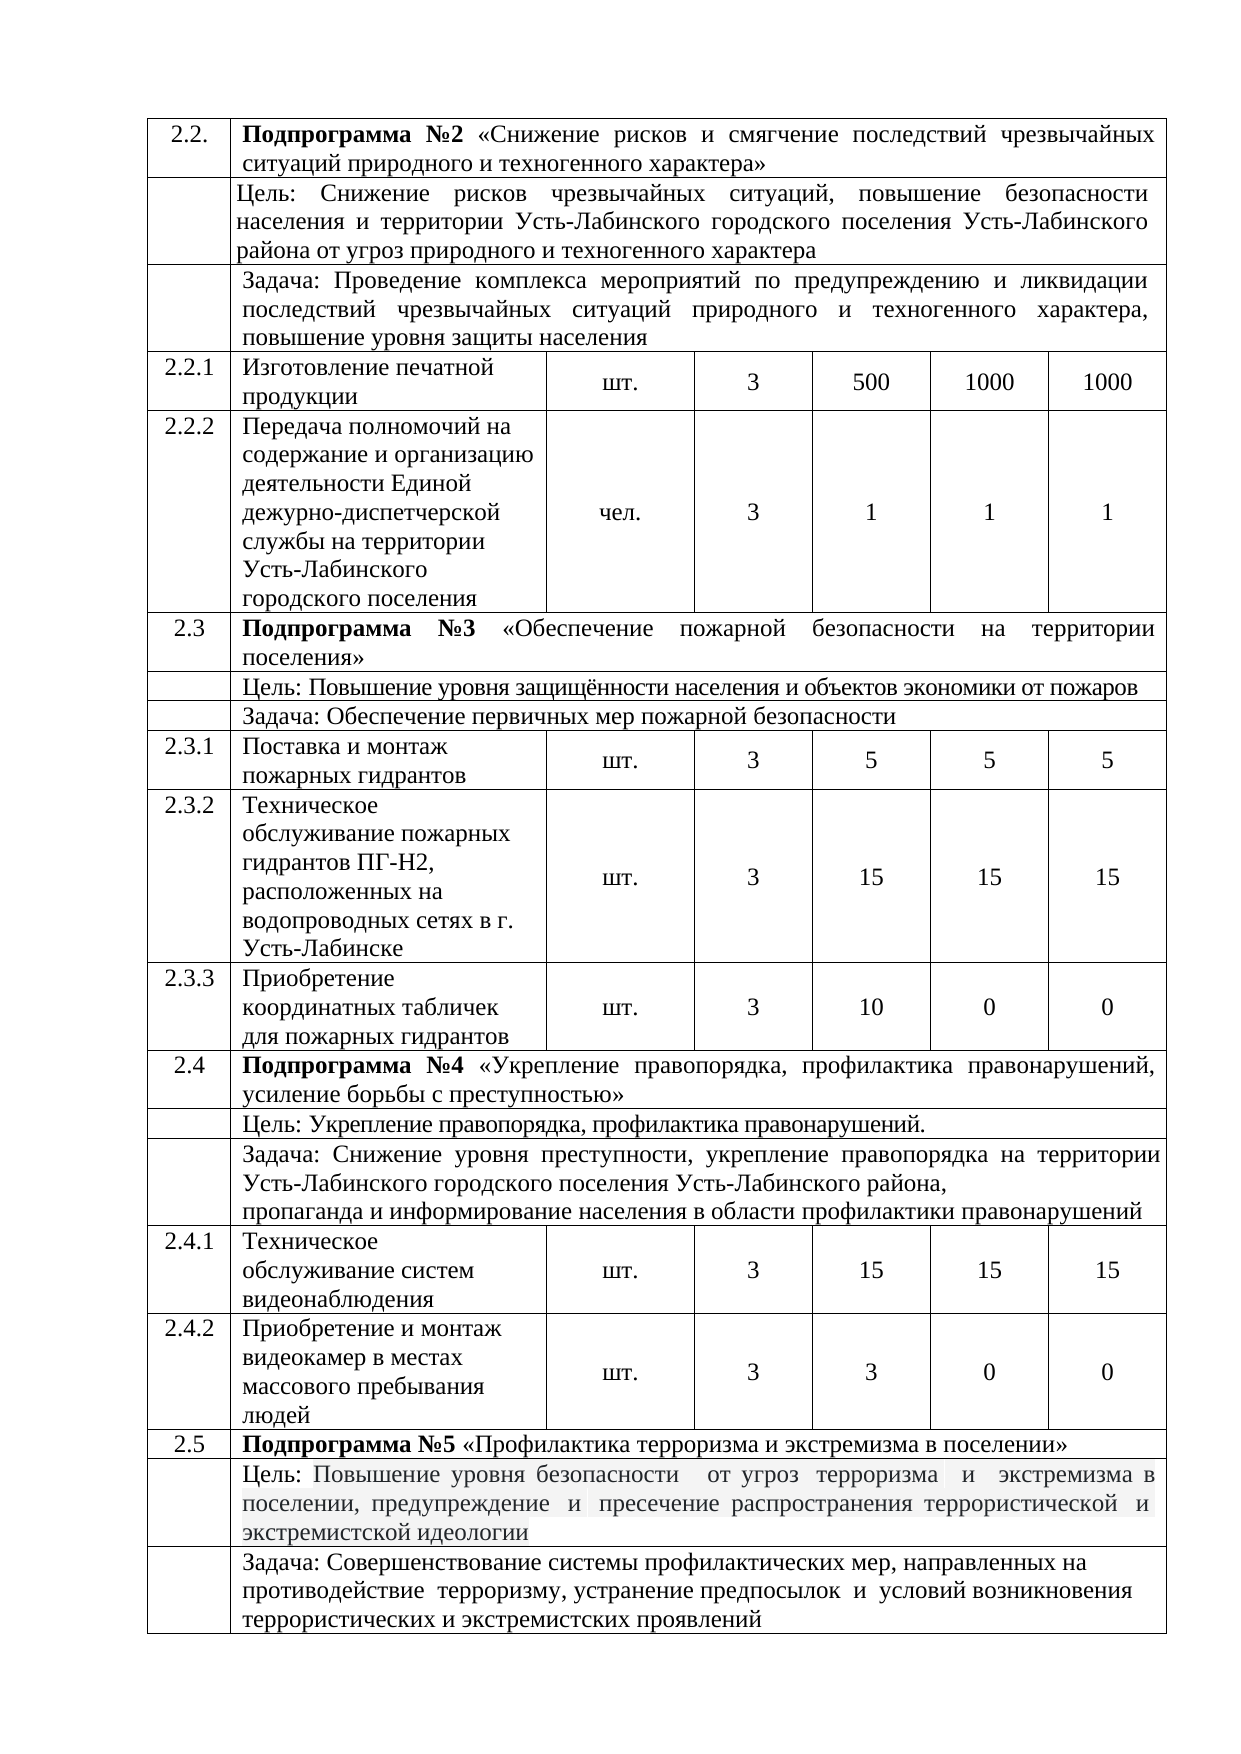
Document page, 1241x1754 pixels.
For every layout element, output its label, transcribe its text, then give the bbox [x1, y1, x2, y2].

table_cell Подпрограмма №5 «Профилактика терроризма и экстремизма в поселении» [231, 1430, 1166, 1458]
table_cell Задача: Снижение уровня преступности, укрепление правопорядка на территории Усть-Лабинского городского поселения Усть-Лабинского района, пропаганда и информирование населения в области профилактики правонарушений [231, 1139, 1166, 1225]
table_cell 5 [813, 731, 930, 789]
table_cell 15 [931, 790, 1048, 962]
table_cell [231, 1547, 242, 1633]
table_cell шт. [547, 1314, 694, 1428]
table_cell 0 [931, 963, 1048, 1049]
table_cell 15 [931, 1226, 1048, 1312]
table_cell шт. [547, 1226, 694, 1312]
table_cell Цель: Снижение рисков чрезвычайных ситуаций, повышение безопасности населения и территории Усть-Лабинского городского поселения Усть-Лабинского района от угроз природного и техногенного характера [231, 178, 1166, 264]
table_cell 2.5 [148, 1430, 230, 1458]
table_cell Цель: Укрепление правопорядка, профилактика правонарушений. [231, 1109, 1166, 1138]
table_cell [148, 1459, 230, 1546]
table_cell 15 [1049, 1226, 1166, 1312]
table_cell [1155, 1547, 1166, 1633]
table_cell 2.3 [148, 613, 230, 671]
table_cell Техническое обслуживание пожарных гидрантов ПГ-Н2, расположенных на водопроводных сетях в г. Усть-Лабинске [231, 790, 546, 962]
table_cell 3 [695, 1314, 812, 1428]
table_cell 1 [813, 411, 930, 612]
table_cell 2.4 [148, 1051, 230, 1108]
table_cell Поставка и монтаж пожарных гидрантов [231, 731, 546, 789]
table_cell 1000 [1049, 352, 1166, 410]
table_cell 10 [813, 963, 930, 1049]
table_cell 2.2.1 [148, 352, 230, 410]
table_cell 1 [931, 411, 1048, 612]
table_cell Изготовление печатной продукции [231, 352, 546, 410]
table_cell 15 [813, 1226, 930, 1312]
table_cell Задача: Проведение комплекса мероприятий по предупреждению и ликвидации последствий чрезвычайных ситуаций природного и техногенного характера, повышение уровня защиты населения [231, 265, 1166, 351]
table_cell 1000 [931, 352, 1048, 410]
table_cell 1 [1049, 411, 1166, 612]
table_cell чел. [547, 411, 694, 612]
table_cell Подпрограмма №4 «Укрепление правопорядка, профилактика правонарушений, усиление борьбы с преступностью» [231, 1051, 1166, 1108]
table_cell шт. [547, 963, 694, 1049]
table_cell 2.3.3 [148, 963, 230, 1049]
table_cell Подпрограмма №3 «Обеспечение пожарной безопасности на территории поселения» [231, 613, 1166, 671]
table_cell 2.2.2 [148, 411, 230, 612]
table_cell [148, 178, 230, 264]
table_cell 2.3.1 [148, 731, 230, 789]
table_cell [148, 701, 230, 730]
table_cell шт. [547, 731, 694, 789]
table_cell 3 [695, 790, 812, 962]
table_cell 2.3.2 [148, 790, 230, 962]
table_cell шт. [547, 352, 694, 410]
table_cell Цель: Повышение уровня безопасности от угроз терроризма и экстремизма в поселении, предупреждение и пресечение распространения террористической и экстремистской идеологии [529, 1459, 1166, 1546]
table_cell Цель: Повышение уровня защищённости населения и объектов экономики от пожаров [231, 672, 1166, 700]
table_cell 3 [695, 731, 812, 789]
table_cell 3 [695, 963, 812, 1049]
table_cell [148, 265, 230, 351]
table_cell 5 [1049, 731, 1166, 789]
table_cell [148, 1547, 230, 1633]
table_cell [148, 1109, 230, 1138]
table_cell Подпрограмма №2 «Снижение рисков и смягчение последствий чрезвычайных ситуаций природного и техногенного характера» [231, 119, 1166, 177]
table_cell Передача полномочий на содержание и организацию деятельности Единой дежурно-диспетчерской службы на территории Усть-Лабинского городского поселения [231, 411, 546, 612]
table_cell 500 [813, 352, 930, 410]
table_cell Задача: Обеспечение первичных мер пожарной безопасности [231, 701, 1166, 730]
table_cell 5 [931, 731, 1048, 789]
table_cell шт. [547, 790, 694, 962]
table_cell 2.2. [148, 119, 230, 177]
table_cell 3 [695, 1226, 812, 1312]
table_cell 0 [931, 1314, 1048, 1428]
table_cell 2.4.2 [148, 1314, 230, 1428]
table_cell 3 [695, 352, 812, 410]
table_cell 3 [813, 1314, 930, 1428]
table_cell 0 [1049, 1314, 1166, 1428]
table_cell 0 [1049, 963, 1166, 1049]
table_cell 2.4.1 [148, 1226, 230, 1312]
table_cell Приобретение и монтаж видеокамер в местах массового пребывания людей [231, 1314, 546, 1428]
table_cell Техническое обслуживание систем видеонаблюдения [231, 1226, 546, 1312]
table_cell 15 [813, 790, 930, 962]
table_cell 3 [695, 411, 812, 612]
table_cell [148, 1139, 230, 1225]
table_cell 15 [1049, 790, 1166, 962]
table_cell [148, 672, 230, 700]
table_cell Приобретение координатных табличек для пожарных гидрантов [231, 963, 546, 1049]
